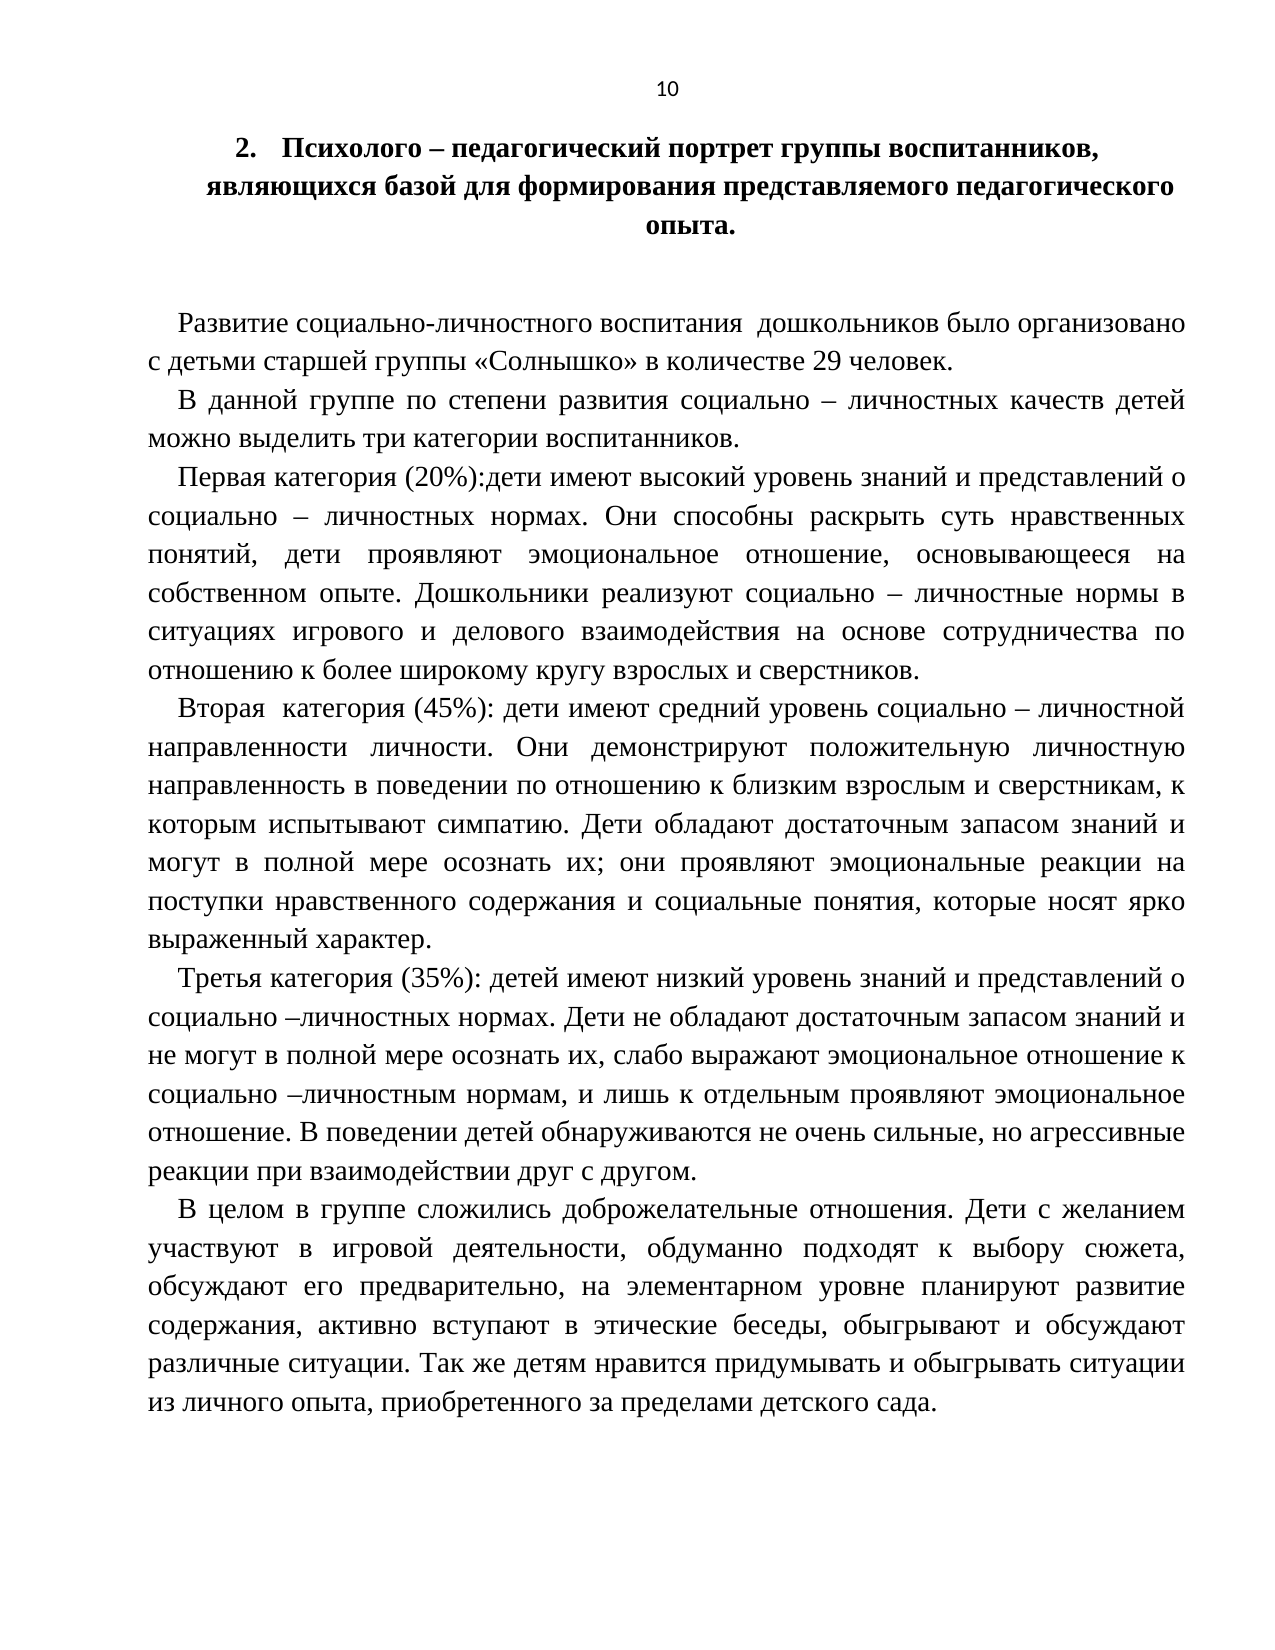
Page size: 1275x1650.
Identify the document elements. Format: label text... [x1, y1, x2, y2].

text Первая категория (20%):дети имеют высокий уровень знаний и представлений о социально – личностных нормах. Они способны раскрыть суть нравственных понятий, дети проявляют эмоциональное отношение, основывающееся на собственном опыте. Дошкольники реализуют социально – личностные нормы в ситуациях игрового и делового взаимодействия на основе сотрудничества по отношению к более широкому кругу взрослых и сверстников. [148, 459, 1186, 685]
text Развитие социально-личностного воспитания дошкольников было организовано с детьми старшей группы «Солнышко» в количестве 29 человек. [148, 305, 1186, 377]
text Вторая категория (45%): дети имеют средний уровень социально – личностной направленности личности. Они демонстрируют положительную личностную направленность в поведении по отношению к близким взрослым и сверстникам, к которым испытывают симпатию. Дети обладают достаточным запасом знаний и могут в полной мере осознать их; они проявляют эмоциональные реакции на поступки нравственного содержания и социальные понятия, которые носят ярко выраженный характер. [148, 690, 1186, 955]
list Психолого – педагогический портрет группы воспитанников, являющихся базой для формирования представляемого педагогического опыта. [148, 130, 1186, 241]
text В данной группе по степени развития социально – личностных качеств детей можно выделить три категории воспитанников. [148, 382, 1186, 454]
text В целом в группе сложились доброжелательные отношения. Дети с желанием участвуют в игровой деятельности, обдуманно подходят к выбору сюжета, обсуждают его предварительно, на элементарном уровне планируют развитие содержания, активно вступают в этические беседы, обыгрывают и обсуждают различные ситуации. Так же детям нравится придумывать и обыгрывать ситуации из личного опыта, приобретенного за пределами детского сада. [148, 1191, 1186, 1418]
text Третья категория (35%): детей имеют низкий уровень знаний и представлений о социально –личностных нормах. Дети не обладают достаточным запасом знаний и не могут в полной мере осознать их, слабо выражают эмоциональное отношение к социально –личностным нормам, и лишь к отдельным проявляют эмоциональное отношение. В поведении детей обнаруживаются не очень сильные, но агрессивные реакции при взаимодействии друг с другом. [148, 960, 1186, 1186]
